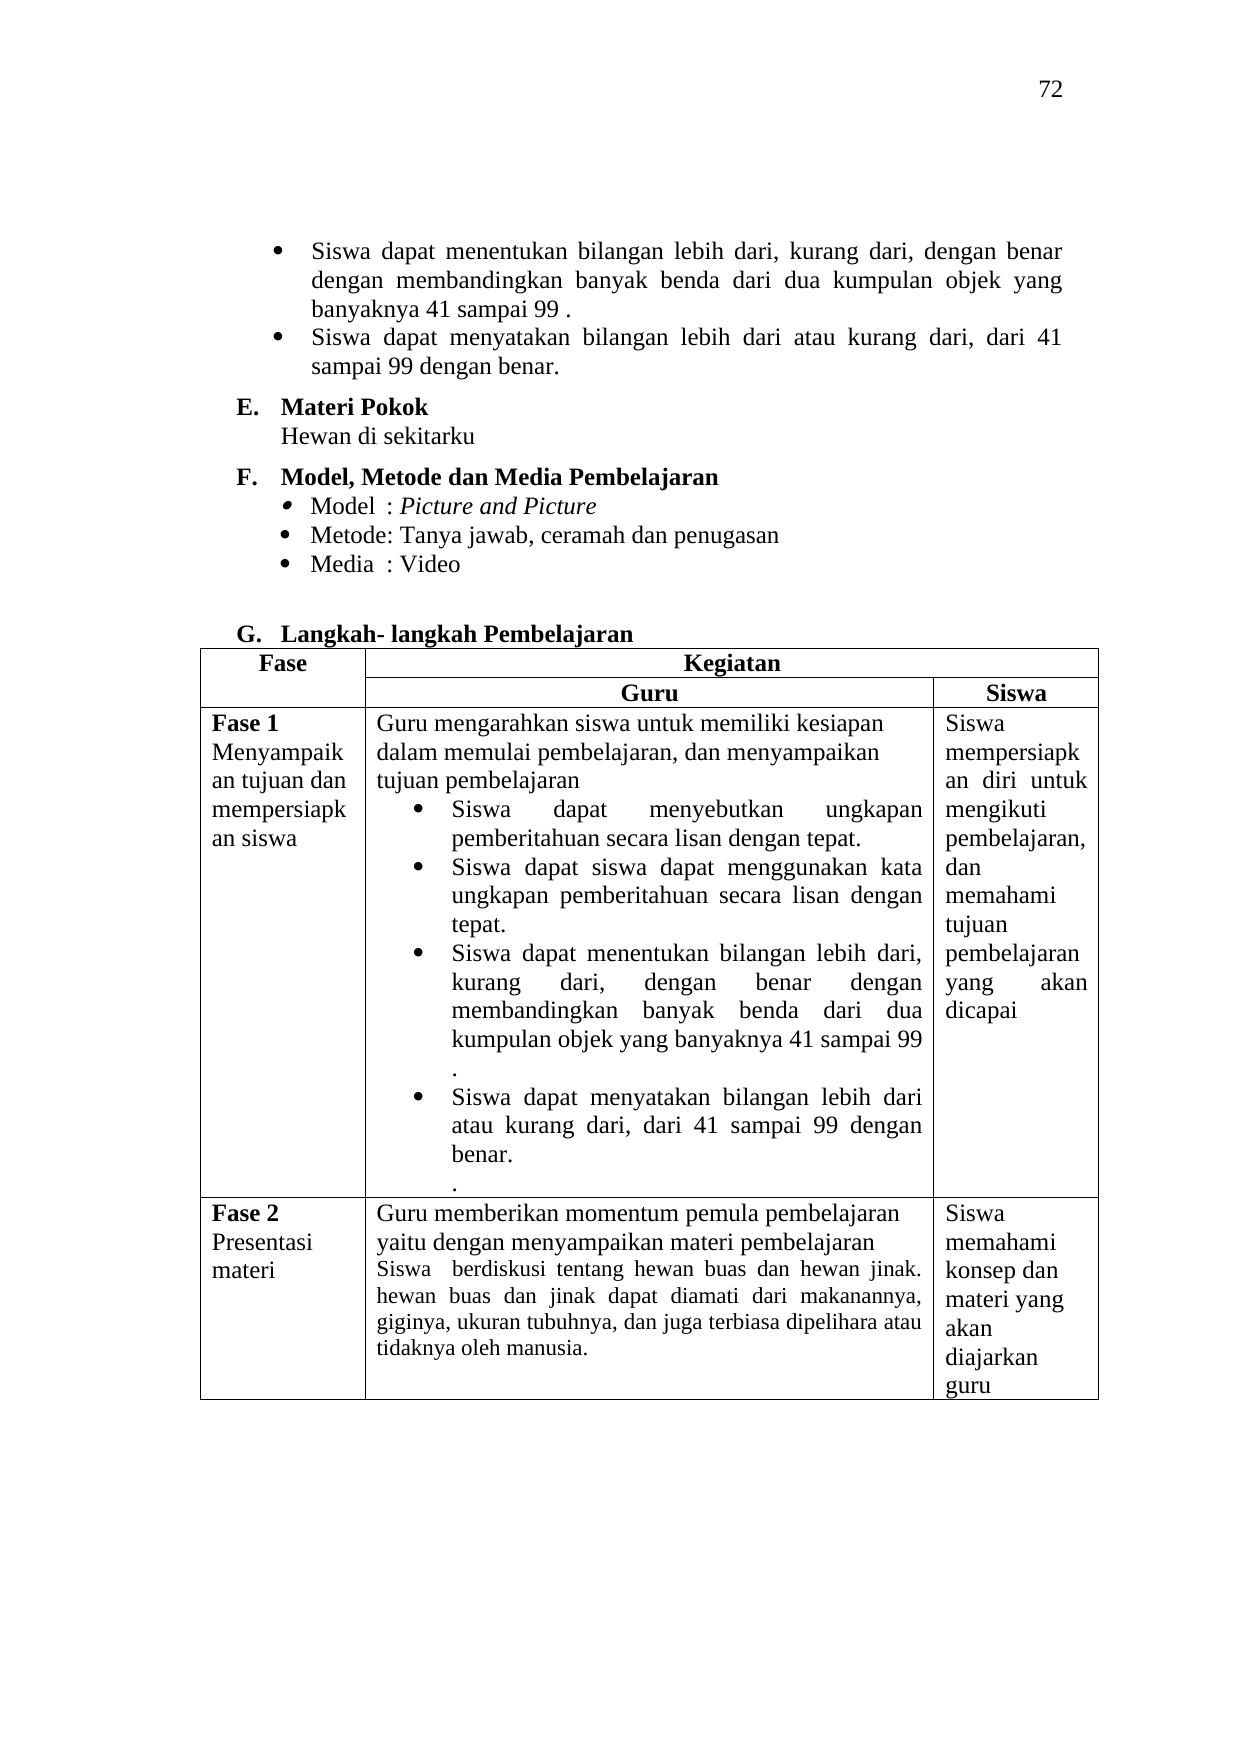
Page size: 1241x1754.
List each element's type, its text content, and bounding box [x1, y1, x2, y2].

list Model : Picture and Picture [281, 491, 1063, 520]
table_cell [366, 1198, 933, 1399]
list Media : Video [281, 549, 1063, 577]
list Siswa dapat menentukan bilangan lebih dari, kurang dari, dengan benar dengan membandingkan banyak benda dari dua kumpulan objek yang banyaknya 41 sampai 99 . [274, 236, 1063, 322]
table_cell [934, 1198, 1098, 1399]
table_cell Siswa mempersiapkan diri untuk mengikuti pembelajaran, dan memahami tujuan pembelajaran yang akan dicapai [934, 708, 1098, 1197]
table_cell Siswa [934, 678, 1098, 707]
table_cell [201, 1198, 365, 1399]
list Model, Metode dan Media Pembelajaran [236, 462, 1063, 491]
list Materi Pokok [236, 392, 1063, 421]
table_cell Guru mengarahkan siswa untuk memiliki kesiapan dalam memulai pembelajaran, dan menyampaikan tujuan pembelajaran Siswa dapat menyebutkan ungkapan pemberitahuan secara lisan dengan tepat. Siswa dapat siswa dapat menggunakan kata ungkapan pemberitahuan secara lisan dengan tepat. Siswa dapat menentukan bilangan lebih dari, kurang dari, dengan benar dengan membandingkan banyak benda dari dua kumpulan objek yang banyaknya 41 sampai 99 . Siswa dapat menyatakan bilangan lebih dari atau kurang dari, dari 41 sampai 99 dengan benar. . [366, 708, 933, 1197]
list Langkah- langkah Pembelajaran [236, 619, 1063, 647]
table_header Kegiatan [366, 649, 1098, 677]
table_cell Guru [366, 678, 933, 707]
list Metode: Tanya jawab, ceramah dan penugasan [281, 520, 1063, 549]
text Hewan di sekitarku [236, 421, 1063, 450]
table_cell Fase 1 Menyampaikan tujuan dan mempersiapkan siswa [201, 708, 365, 1197]
list Siswa dapat menyatakan bilangan lebih dari atau kurang dari, dari 41 sampai 99 dengan benar. [274, 322, 1063, 380]
table_header Fase [201, 649, 365, 707]
